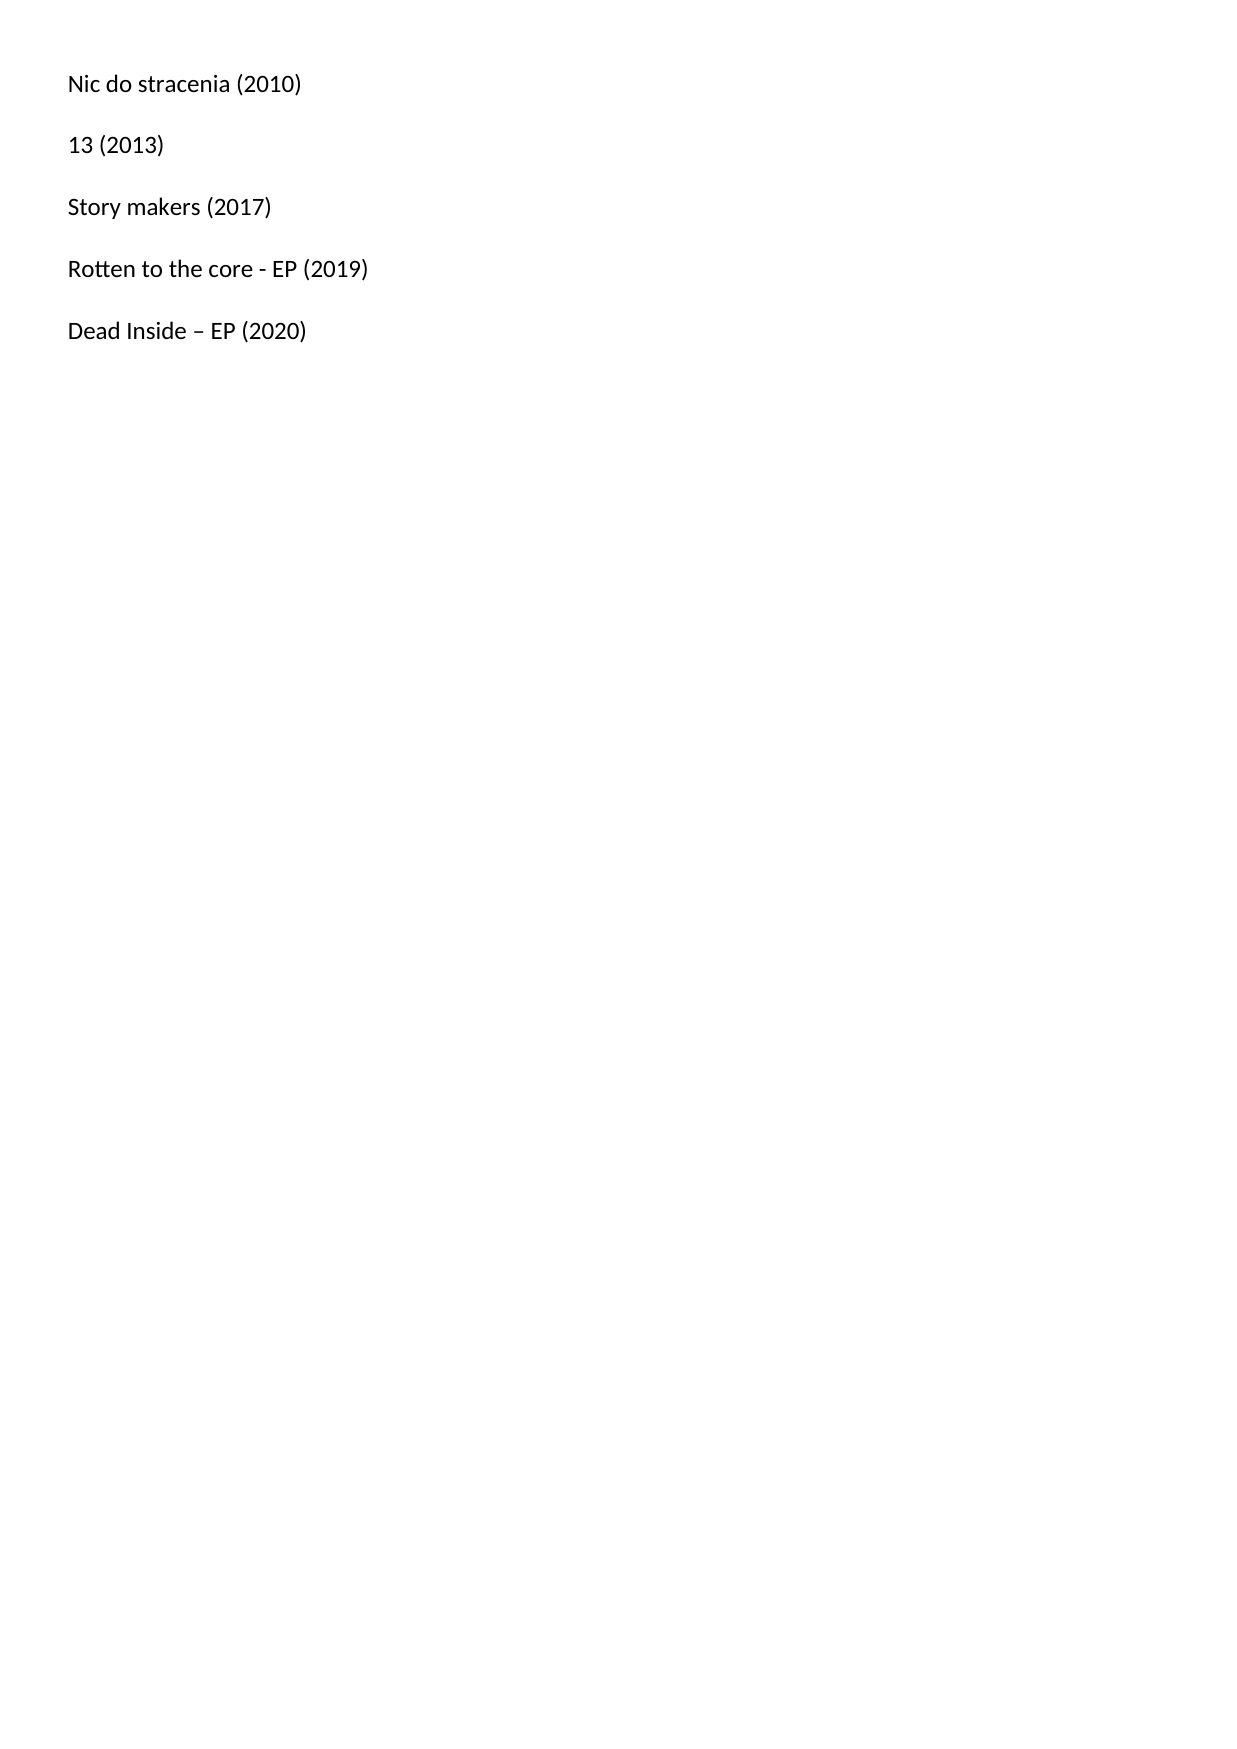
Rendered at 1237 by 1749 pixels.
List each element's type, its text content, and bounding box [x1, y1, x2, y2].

text 13 (2013) [68, 129, 1169, 160]
text Dead Inside – EP (2020) [68, 315, 1169, 345]
text Rotten to the core - EP (2019) [68, 253, 1169, 283]
text Story makers (2017) [68, 191, 1169, 222]
text Nic do stracenia (2010) [68, 68, 1169, 98]
